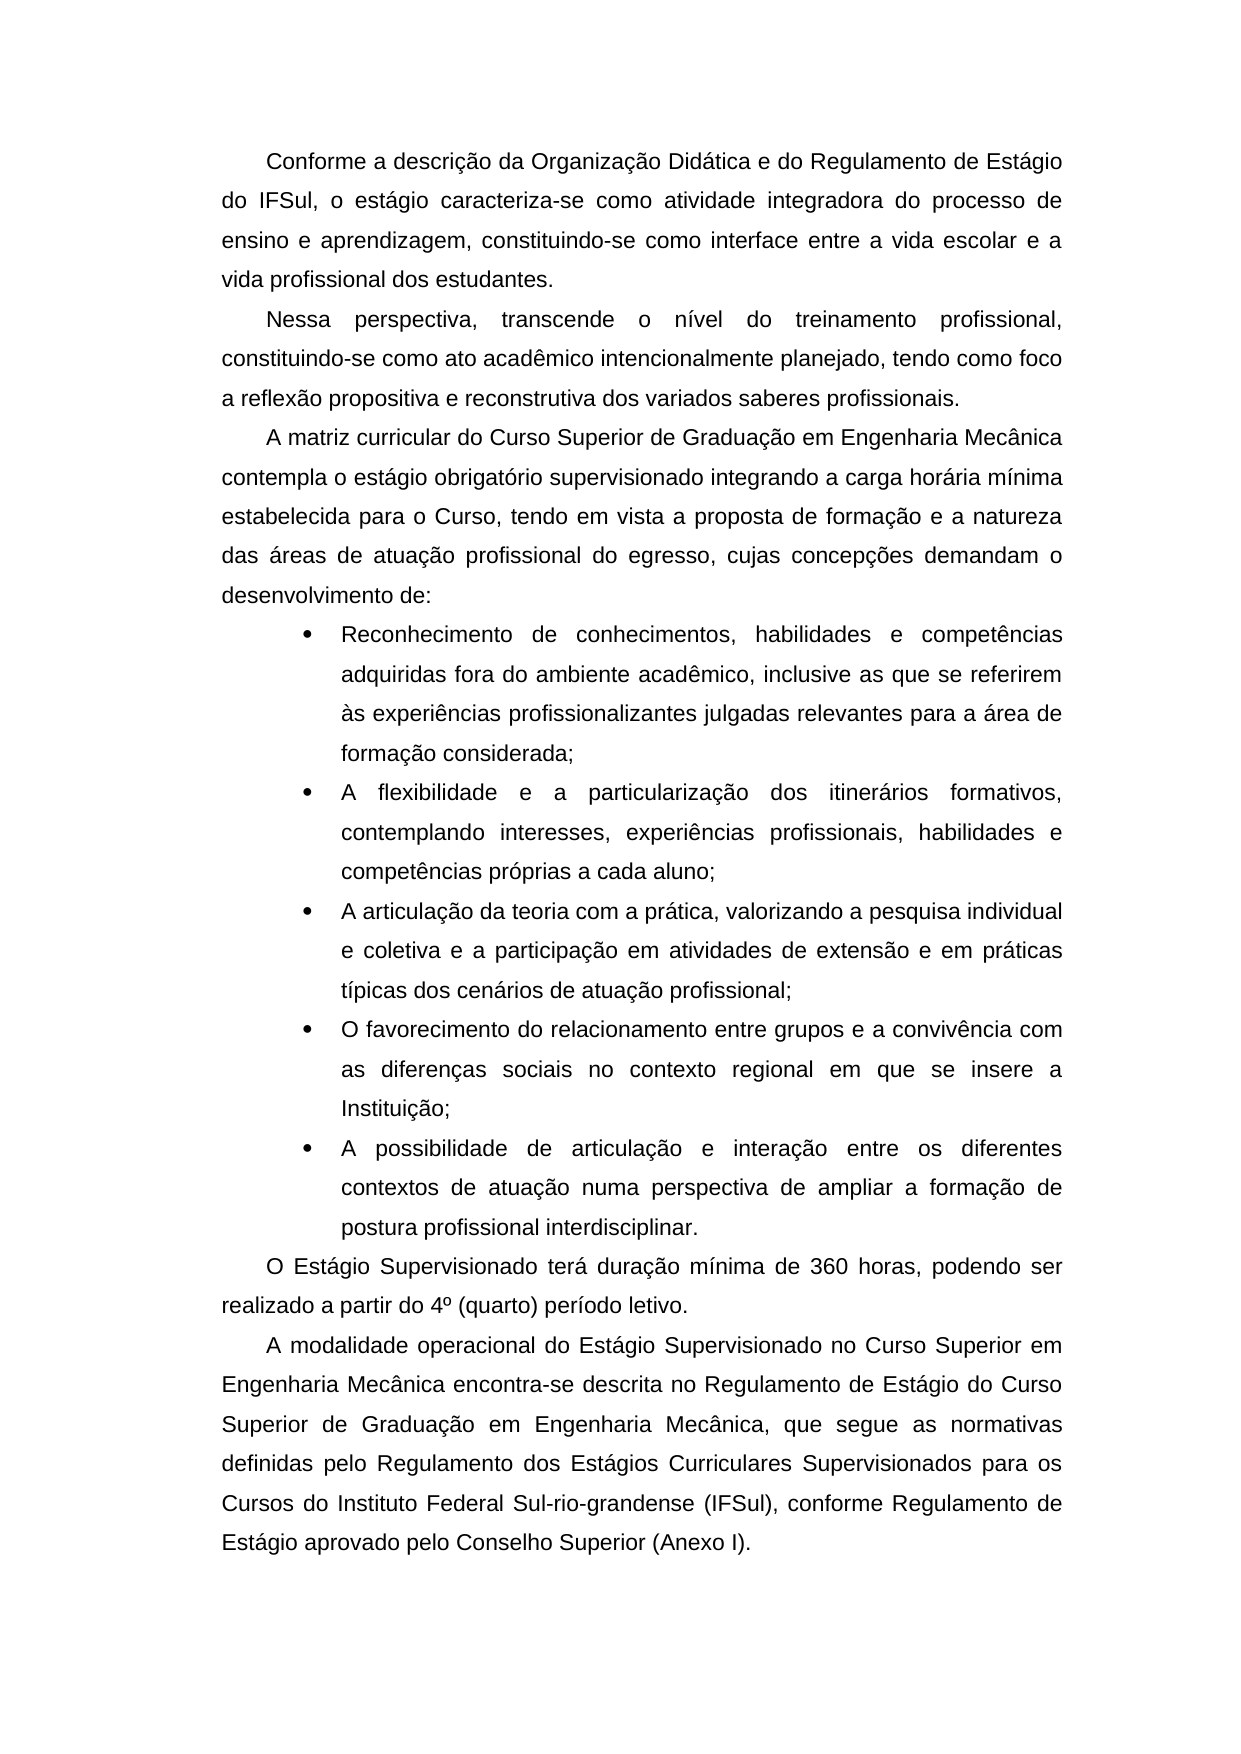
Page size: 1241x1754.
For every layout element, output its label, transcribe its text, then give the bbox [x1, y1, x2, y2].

text A modalidade operacional do Estágio Supervisionado no Curso Superior em Engenharia Mecânica encontra-se descrita no Regulamento de Estágio do Curso Superior de Graduação em Engenharia Mecânica, que segue as normativas definidas pelo Regulamento dos Estágios Curriculares Supervisionados para os Cursos do Instituto Federal Sul-rio-grandense (IFSul), conforme Regulamento de Estágio aprovado pelo Conselho Superior (Anexo I). [221, 1332, 1063, 1556]
list A possibilidade de articulação e interação entre os diferentes contextos de atuação numa perspectiva de ampliar a formação de postura profissional interdisciplinar. [303, 1134, 1063, 1240]
text O Estágio Supervisionado terá duração mínima de 360 horas, podendo ser realizado a partir do 4º (quarto) período letivo. [221, 1253, 1063, 1319]
list Reconhecimento de conhecimentos, habilidades e competências adquiridas fora do ambiente acadêmico, inclusive as que se referirem às experiências profissionalizantes julgadas relevantes para a área de formação considerada; [303, 621, 1063, 766]
list A flexibilidade e a particularização dos itinerários formativos, contemplando interesses, experiências profissionais, habilidades e competências próprias a cada aluno; [303, 779, 1063, 884]
text A matriz curricular do Curso Superior de Graduação em Engenharia Mecânica contempla o estágio obrigatório supervisionado integrando a carga horária mínima estabelecida para o Curso, tendo em vista a proposta de formação e a natureza das áreas de atuação profissional do egresso, cujas concepções demandam o desenvolvimento de: [221, 424, 1063, 608]
text Conforme a descrição da Organização Didática e do Regulamento de Estágio do IFSul, o estágio caracteriza-se como atividade integradora do processo de ensino e aprendizagem, constituindo-se como interface entre a vida escolar e a vida profissional dos estudantes. [221, 148, 1063, 292]
text Nessa perspectiva, transcende o nível do treinamento profissional, constituindo-se como ato acadêmico intencionalmente planejado, tendo como foco a reflexão propositiva e reconstrutiva dos variados saberes profissionais. [221, 306, 1063, 411]
list O favorecimento do relacionamento entre grupos e a convivência com as diferenças sociais no contexto regional em que se insere a Instituição; [303, 1016, 1063, 1121]
list A articulação da teoria com a prática, valorizando a pesquisa individual e coletiva e a participação em atividades de extensão e em práticas típicas dos cenários de atuação profissional; [303, 898, 1063, 1003]
